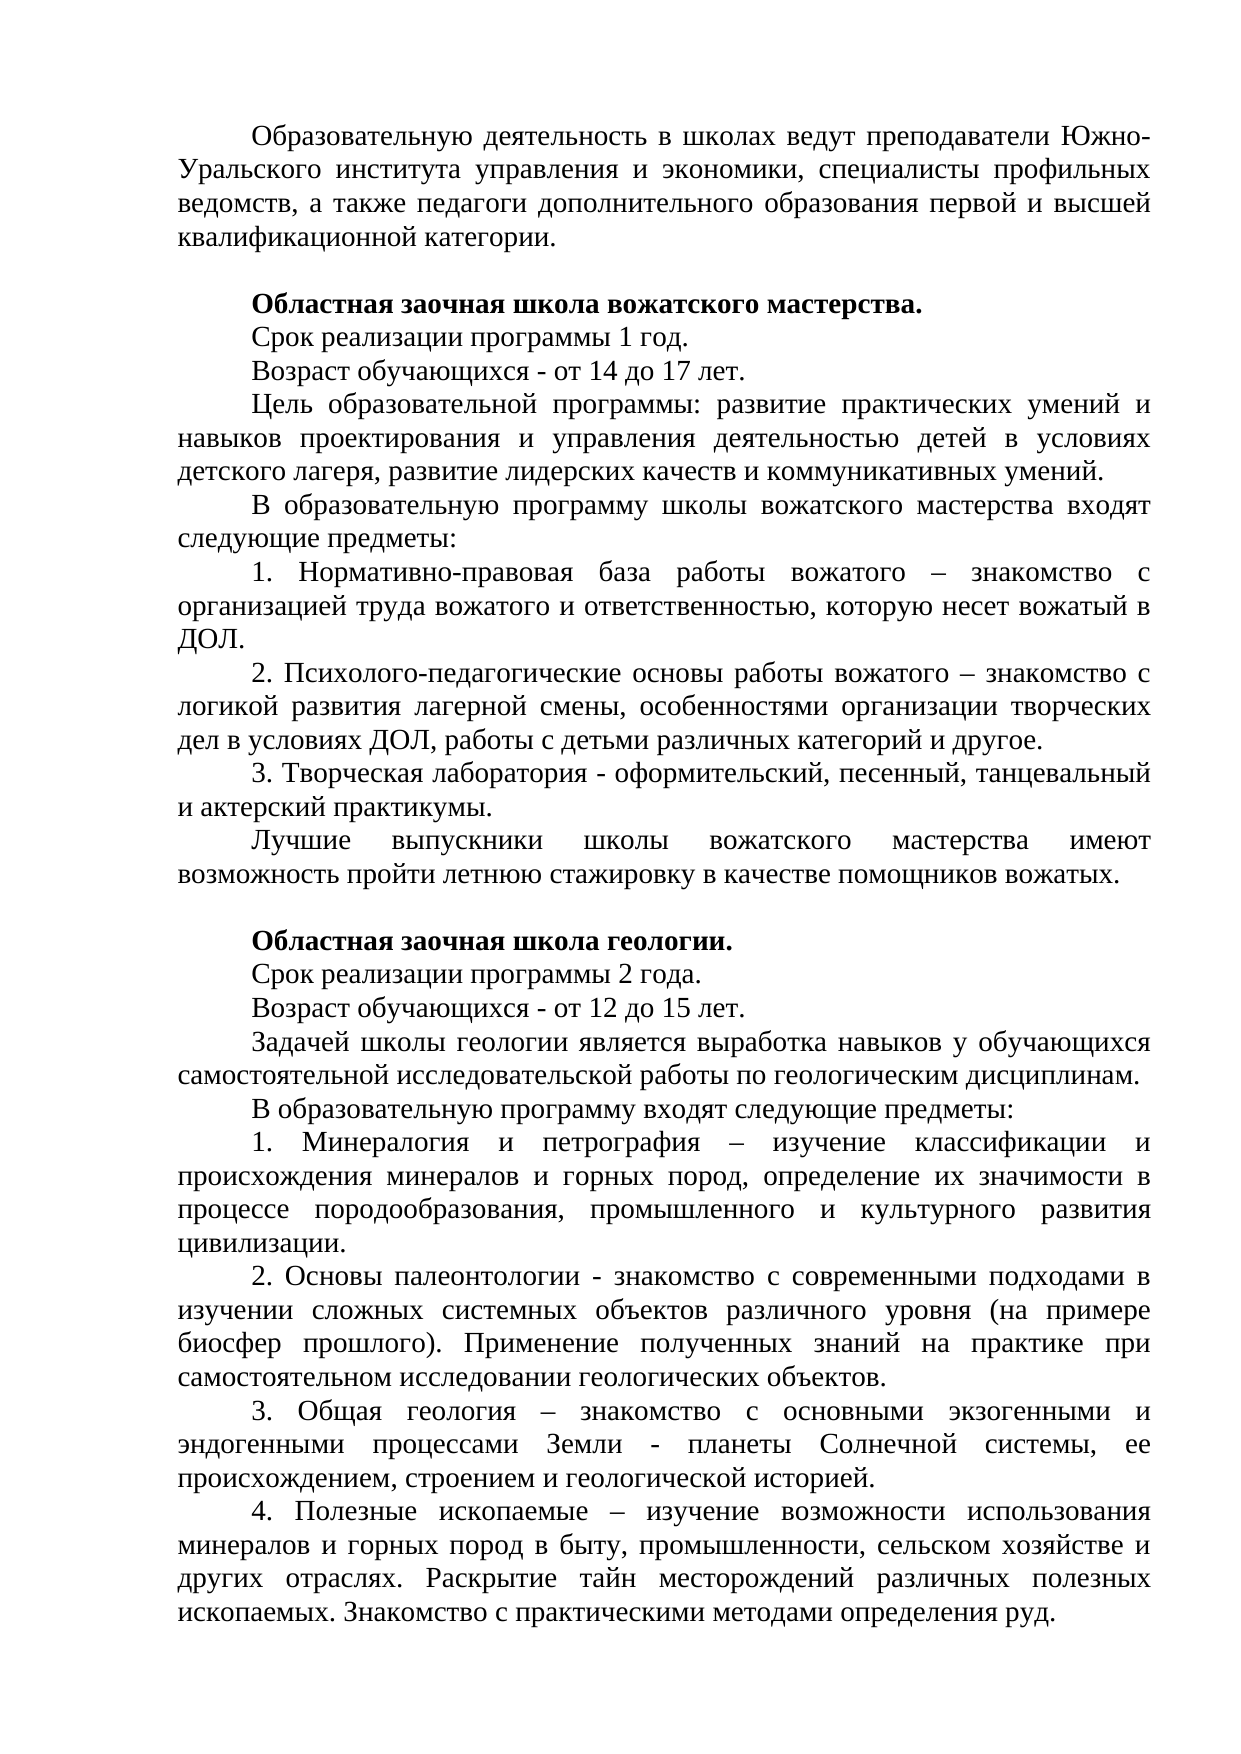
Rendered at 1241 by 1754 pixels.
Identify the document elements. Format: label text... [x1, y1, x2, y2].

text 1. Нормативно-правовая база работы вожатого – знакомство с организацией труда вожатого и ответственностью, которую несет вожатый в ДОЛ. [177, 554, 1152, 655]
text Возраст обучающихся - от 12 до 15 лет. [177, 990, 1152, 1024]
text 2. Основы палеонтологии - знакомство с современными подходами в изучении сложных системных объектов различного уровня (на примере биосфер прошлого). Применение полученных знаний на практике при самостоятельном исследовании геологических объектов. [177, 1258, 1152, 1393]
text Цель образовательной программы: развитие практических умений и навыков проектирования и управления деятельностью детей в условиях детского лагеря, развитие лидерских качеств и коммуникативных умений. [177, 386, 1152, 487]
text 1. Минералогия и петрография – изучение классификации и происхождения минералов и горных пород, определение их значимости в процессе породообразования, промышленного и культурного развития цивилизации. [177, 1124, 1152, 1258]
text Образовательную деятельность в школах ведут преподаватели Южно-Уральского института управления и экономики, специалисты профильных ведомств, а также педагоги дополнительного образования первой и высшей квалификационной категории. [177, 118, 1152, 252]
text Лучшие выпускники школы вожатского мастерства имеют возможность пройти летнюю стажировку в качестве помощников вожатых. [177, 822, 1152, 889]
text Возраст обучающихся - от 14 до 17 лет. [177, 353, 1152, 386]
text Областная заочная школа геологии. [177, 923, 1152, 957]
text 3. Творческая лаборатория - оформительский, песенный, танцевальный и актерский практикумы. [177, 755, 1152, 822]
text Задачей школы геологии является выработка навыков у обучающихся самостоятельной исследовательской работы по геологическим дисциплинам. [177, 1024, 1152, 1091]
text 2. Психолого-педагогические основы работы вожатого – знакомство с логикой развития лагерной смены, особенностями организации творческих дел в условиях ДОЛ, работы с детьми различных категорий и другое. [177, 655, 1152, 755]
text 3. Общая геология – знакомство с основными экзогенными и эндогенными процессами Земли - планеты Солнечной системы, ее происхождением, строением и геологической историей. [177, 1393, 1152, 1493]
text Срок реализации программы 1 год. [177, 319, 1152, 353]
text В образовательную программу школы вожатского мастерства входят следующие предметы: [177, 487, 1152, 554]
text 4. Полезные ископаемые – изучение возможности использования минералов и горных пород в быту, промышленности, сельском хозяйстве и других отраслях. Раскрытие тайн месторождений различных полезных ископаемых. Знакомство с практическими методами определения руд. [177, 1493, 1152, 1627]
text В образовательную программу входят следующие предметы: [177, 1091, 1152, 1124]
text Срок реализации программы 2 года. [177, 957, 1152, 990]
text Областная заочная школа вожатского мастерства. [177, 286, 1152, 319]
